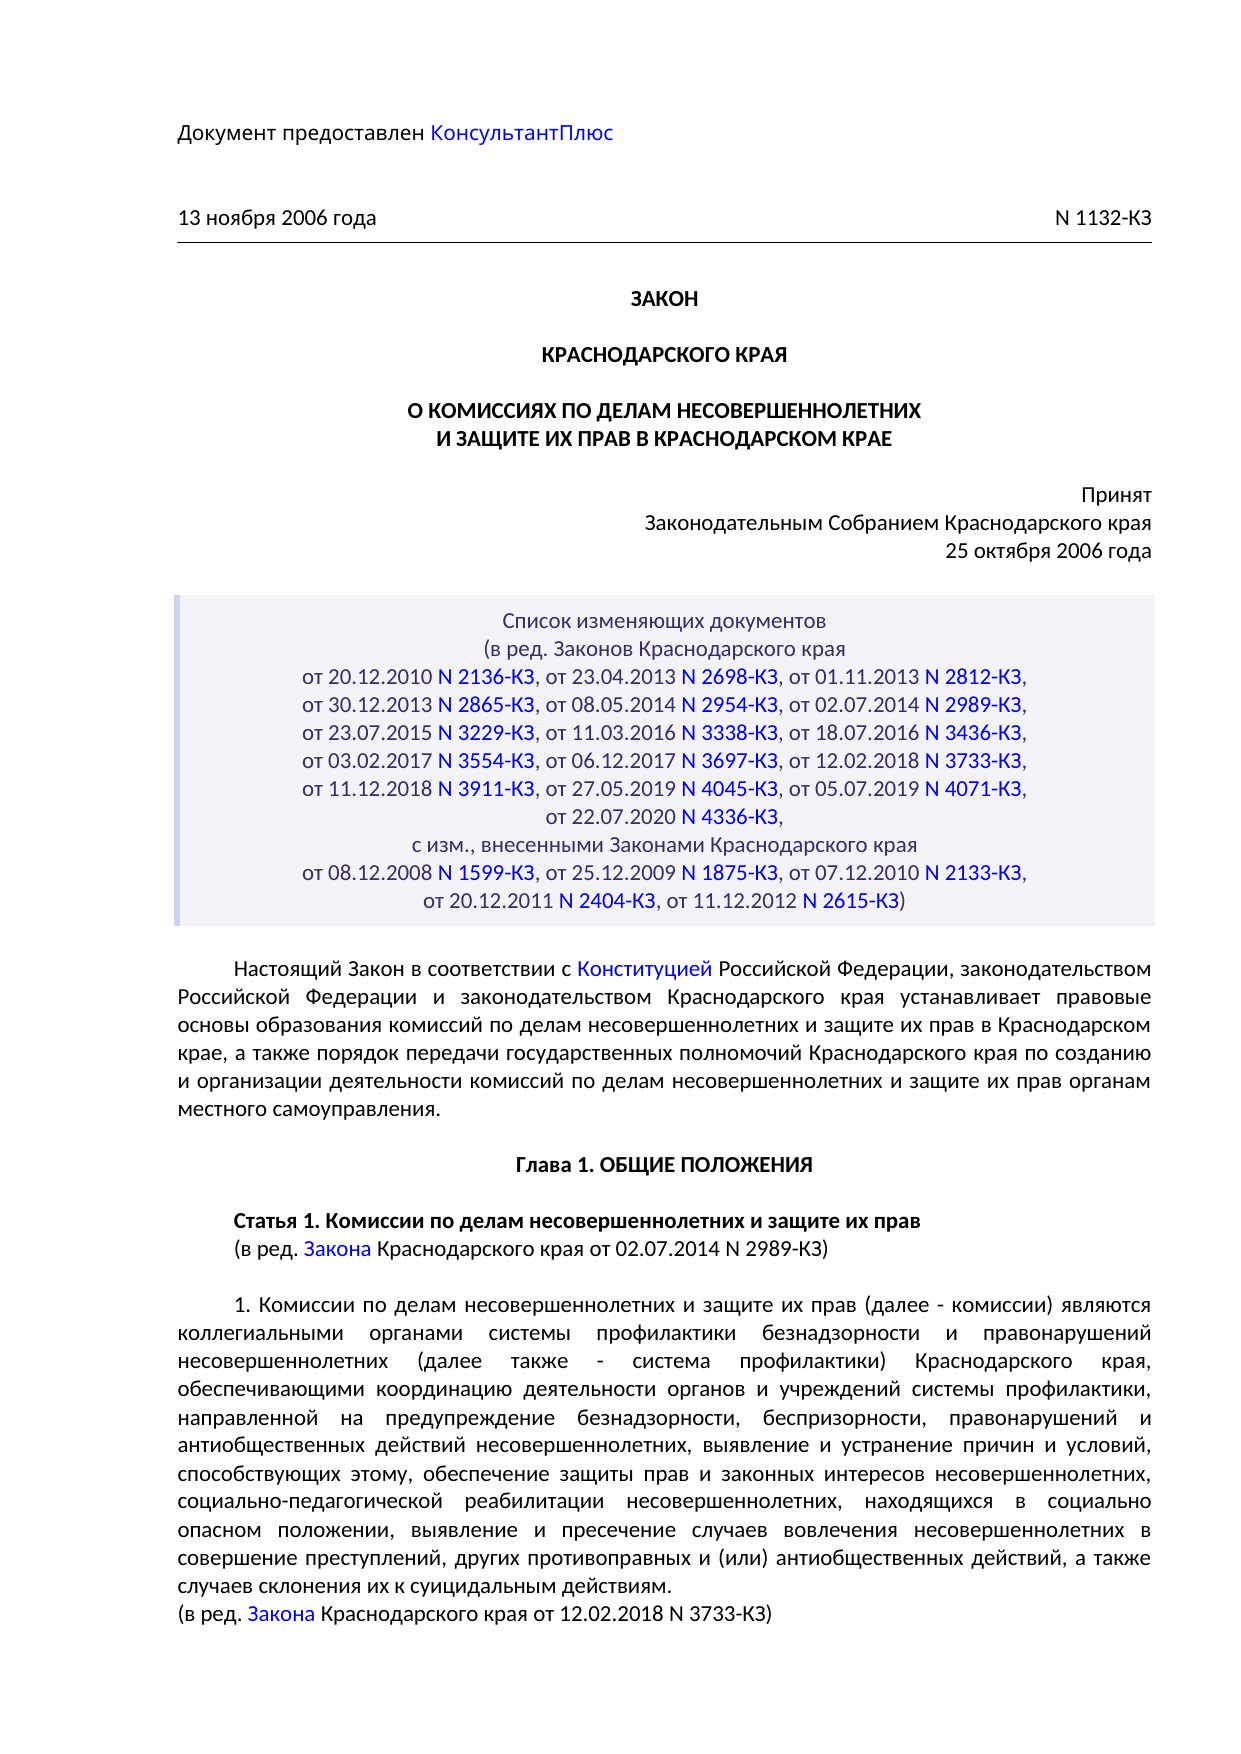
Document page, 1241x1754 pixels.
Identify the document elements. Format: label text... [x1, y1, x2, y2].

title О КОМИССИЯХ ПО ДЕЛАМ НЕСОВЕРШЕННОЛЕТНИХ [177, 396, 1152, 424]
title Глава 1. ОБЩИЕ ПОЛОЖЕНИЯ [177, 1150, 1152, 1178]
table_header N 1132-КЗ [664, 203, 1152, 231]
table_header 13 ноября 2006 года [177, 203, 664, 231]
text 25 октября 2006 года [177, 536, 1152, 564]
title И ЗАЩИТЕ ИХ ПРАВ В КРАСНОДАРСКОМ КРАЕ [177, 424, 1152, 452]
title Документ предоставлен КонсультантПлюс [177, 118, 1152, 175]
title КРАСНОДАРСКОГО КРАЯ [177, 340, 1152, 368]
text Настоящий Закон в соответствии с Конституцией Российской Федерации, законодательством Российской Федерации и законодательством Краснодарского края устанавливает правовые основы образования комиссий по делам несовершеннолетних и защите их прав в Краснодарском крае, а также порядок передачи государственных полномочий Краснодарского края по созданию и организации деятельности комиссий по делам несовершеннолетних и защите их прав органам местного самоуправления. [177, 954, 1152, 1122]
text (в ред. Закона Краснодарского края от 12.02.2018 N 3733-КЗ) [177, 1599, 1152, 1627]
text Законодательным Собранием Краснодарского края [177, 508, 1152, 536]
text Принят [177, 480, 1152, 508]
table_header Список изменяющих документов (в ред. Законов Краснодарского края от 20.12.2010 N 2136-КЗ, от 23.04.2013 N 2698-КЗ, от 01.11.2013 N 2812-КЗ, от 30.12.2013 N 2865-КЗ, от 08.05.2014 N 2954-КЗ, от 02.07.2014 N 2989-КЗ, от 23.07.2015 N 3229-КЗ, от 11.03.2016 N 3338-КЗ, от 18.07.2016 N 3436-КЗ, от 03.02.2017 N 3554-КЗ, от 06.12.2017 N 3697-КЗ, от 12.02.2018 N 3733-КЗ, от 11.12.2018 N 3911-КЗ, от 27.05.2019 N 4045-КЗ, от 05.07.2019 N 4071-КЗ, от 22.07.2020 N 4336-КЗ, с изм., внесенными Законами Краснодарского края от 08.12.2008 N 1599-КЗ, от 25.12.2009 N 1875-КЗ, от 07.12.2010 N 2133-КЗ, от 20.12.2011 N 2404-КЗ, от 11.12.2012 N 2615-КЗ) [180, 595, 1149, 926]
text 1. Комиссии по делам несовершеннолетних и защите их прав (далее - комиссии) являются коллегиальными органами системы профилактики безнадзорности и правонарушений несовершеннолетних (далее также - система профилактики) Краснодарского края, обеспечивающими координацию деятельности органов и учреждений системы профилактики, направленной на предупреждение безнадзорности, беспризорности, правонарушений и антиобщественных действий несовершеннолетних, выявление и устранение причин и условий, способствующих этому, обеспечение защиты прав и законных интересов несовершеннолетних, социально-педагогической реабилитации несовершеннолетних, находящихся в социально опасном положении, выявление и пресечение случаев вовлечения несовершеннолетних в совершение преступлений, других противоправных и (или) антиобщественных действий, а также случаев склонения их к суицидальным действиям. [177, 1291, 1152, 1599]
title Статья 1. Комиссии по делам несовершеннолетних и защите их прав [177, 1206, 1152, 1234]
title ЗАКОН [177, 284, 1152, 312]
text (в ред. Закона Краснодарского края от 02.07.2014 N 2989-КЗ) [177, 1234, 1152, 1262]
